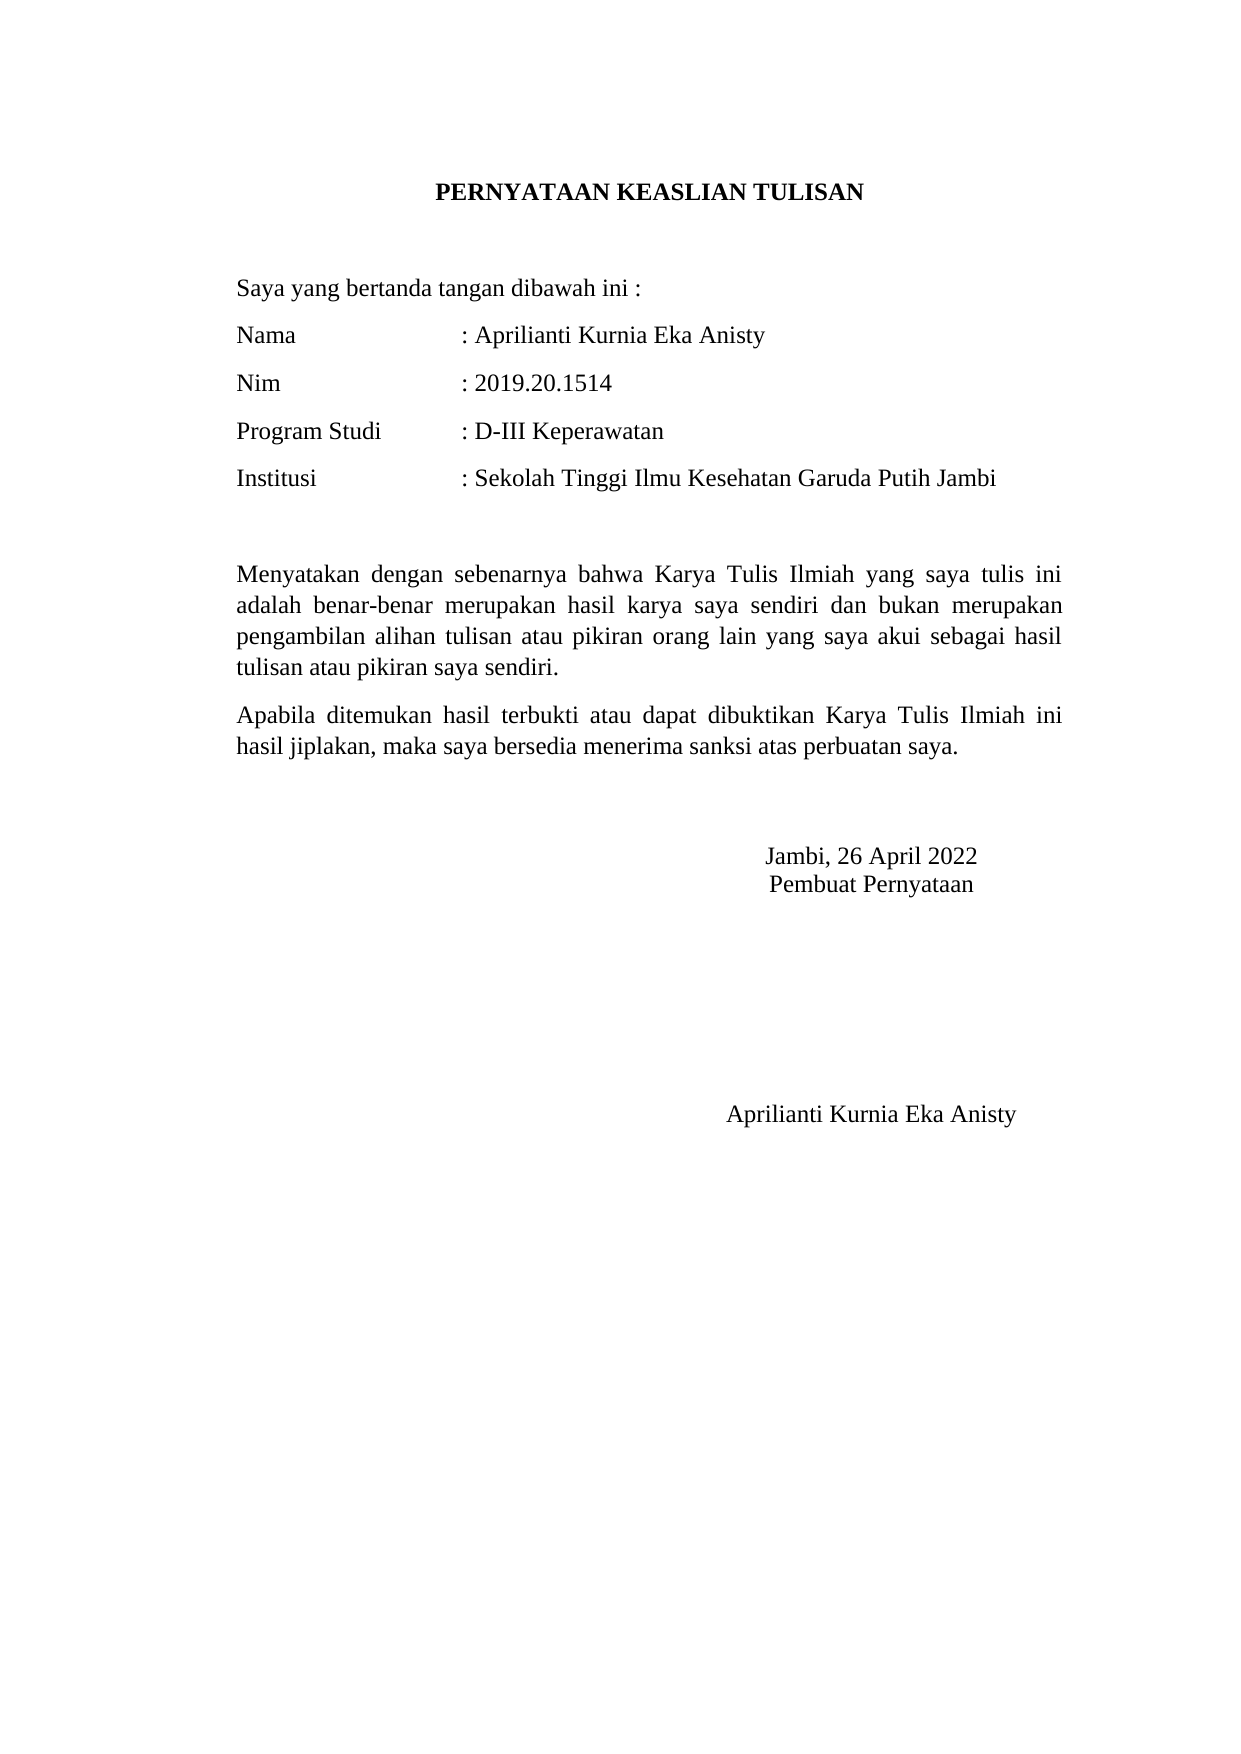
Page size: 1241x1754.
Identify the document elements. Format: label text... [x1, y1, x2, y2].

text Program Studi : D-III Keperawatan [236, 416, 1063, 444]
text Apabila ditemukan hasil terbukti atau dapat dibuktikan Karya Tulis Ilmiah ini hasil jiplakan, maka saya bersedia menerima sanksi atas perbuatan saya. [236, 700, 1063, 759]
text Institusi : Sekolah Tinggi Ilmu Kesehatan Garuda Putih Jambi [236, 463, 1063, 492]
text Nim : 2019.20.1514 [236, 368, 1063, 397]
title PERNYATAAN KEASLIAN TULISAN [236, 177, 1063, 206]
table_header Jambi, 26 April 2022 Pembuat Pernyataan Aprilianti Kurnia Eka Anisty [698, 841, 1044, 1171]
text Saya yang bertanda tangan dibawah ini : [236, 273, 1063, 301]
text Menyatakan dengan sebenarnya bahwa Karya Tulis Ilmiah yang saya tulis ini adalah benar-benar merupakan hasil karya saya sendiri dan bukan merupakan pengambilan alihan tulisan atau pikiran orang lain yang saya akui sebagai hasil tulisan atau pikiran saya sendiri. [236, 559, 1063, 681]
text Nama : Aprilianti Kurnia Eka Anisty [236, 320, 1063, 349]
